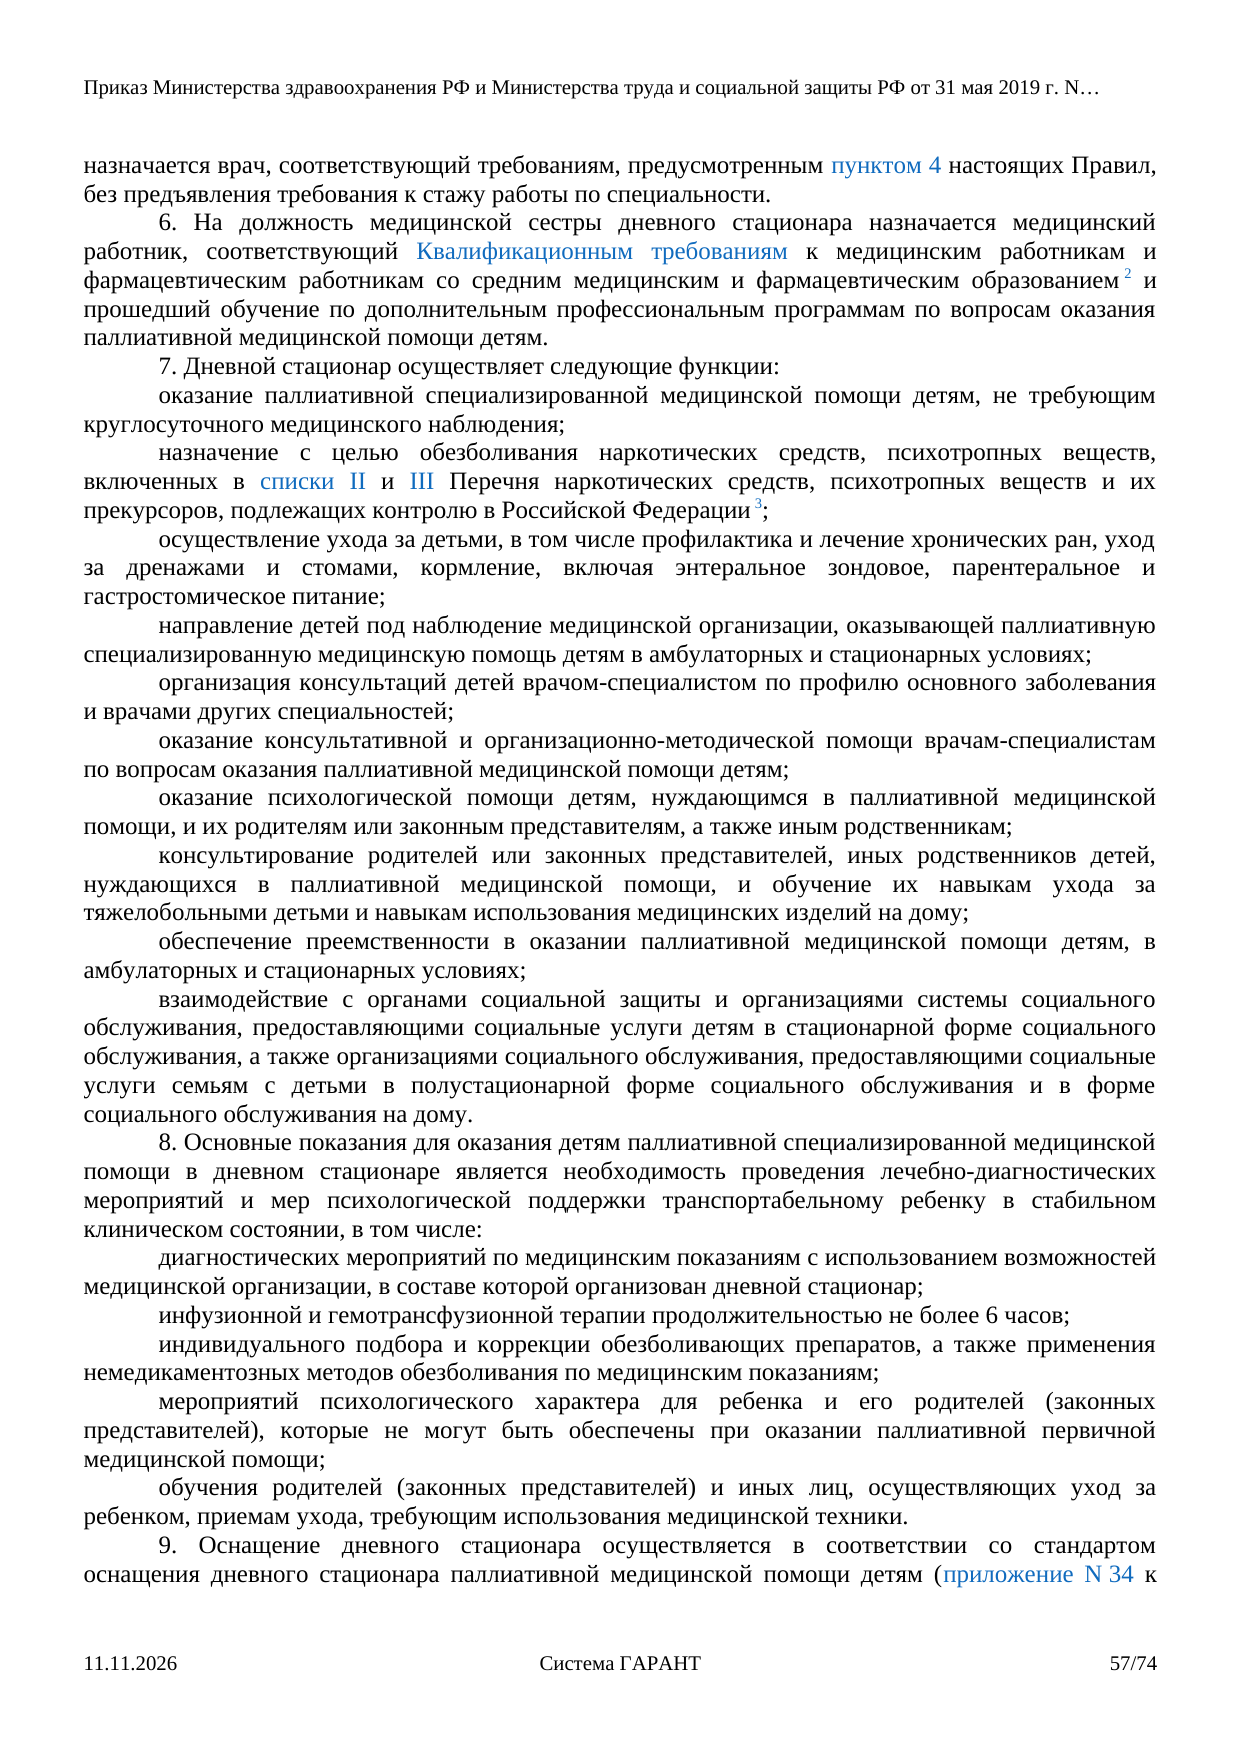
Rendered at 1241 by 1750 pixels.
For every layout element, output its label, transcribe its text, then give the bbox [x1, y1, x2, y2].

text консультирование родителей или законных представителей, иных родственников детей, нуждающихся в паллиативной медицинской помощи, и обучение их навыкам ухода за тяжелобольными детьми и навыкам использования медицинских изделий на дому; [83, 840, 1157, 926]
text 7. Дневной стационар осуществляет следующие функции: [83, 351, 1157, 380]
text организация консультаций детей врачом-специалистом по профилю основного заболевания и врачами других специальностей; [83, 667, 1157, 725]
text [83, 1530, 1157, 1587]
text оказание психологической помощи детям, нуждающимся в паллиативной медицинской помощи, и их родителям или законным представителям, а также иным родственникам; [83, 782, 1157, 840]
text обучения родителей (законных представителей) и иных лиц, осуществляющих уход за ребенком, приемам ухода, требующим использования медицинской техники. [83, 1472, 1157, 1530]
text мероприятий психологического характера для ребенка и его родителей (законных представителей), которые не могут быть обеспечены при оказании паллиативной первичной медицинской помощи; [83, 1386, 1157, 1472]
text обеспечение преемственности в оказании паллиативной медицинской помощи детям, в амбулаторных и стационарных условиях; [83, 926, 1157, 984]
text назначение с целью обезболивания наркотических средств, психотропных веществ, включенных в списки II и III Перечня наркотических средств, психотропных веществ и их прекурсоров, подлежащих контролю в Российской Федерации 3; [83, 437, 1157, 524]
text инфузионной и гемотрансфузионной терапии продолжительностью не более 6 часов; [83, 1300, 1157, 1329]
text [83, 150, 1157, 207]
text оказание консультативной и организационно-методической помощи врачам-специалистам по вопросам оказания паллиативной медицинской помощи детям; [83, 725, 1157, 782]
text 6. На должность медицинской сестры дневного стационара назначается медицинский работник, соответствующий Квалификационным требованиям к медицинским работникам и фармацевтическим работникам со средним медицинским и фармацевтическим образованием 2 и прошедший обучение по дополнительным профессиональным программам по вопросам оказания паллиативной медицинской помощи детям. [83, 207, 1157, 351]
text взаимодействие с органами социальной защиты и организациями системы социального обслуживания, предоставляющими социальные услуги детям в стационарной форме социального обслуживания, а также организациями социального обслуживания, предоставляющими социальные услуги семьям с детьми в полустационарной форме социального обслуживания и в форме социального обслуживания на дому. [83, 984, 1157, 1127]
text диагностических мероприятий по медицинским показаниям с использованием возможностей медицинской организации, в составе которой организован дневной стационар; [83, 1242, 1157, 1300]
text оказание паллиативной специализированной медицинской помощи детям, не требующим круглосуточного медицинского наблюдения; [83, 380, 1157, 437]
text 8. Основные показания для оказания детям паллиативной специализированной медицинской помощи в дневном стационаре является необходимость проведения лечебно-диагностических мероприятий и мер психологической поддержки транспортабельному ребенку в стабильном клиническом состоянии, в том числе: [83, 1127, 1157, 1242]
text индивидуального подбора и коррекции обезболивающих препаратов, а также применения немедикаментозных методов обезболивания по медицинским показаниям; [83, 1329, 1157, 1386]
text направление детей под наблюдение медицинской организации, оказывающей паллиативную специализированную медицинскую помощь детям в амбулаторных и стационарных условиях; [83, 610, 1157, 667]
text осуществление ухода за детьми, в том числе профилактика и лечение хронических ран, уход за дренажами и стомами, кормление, включая энтеральное зондовое, парентеральное и гастростомическое питание; [83, 524, 1157, 610]
